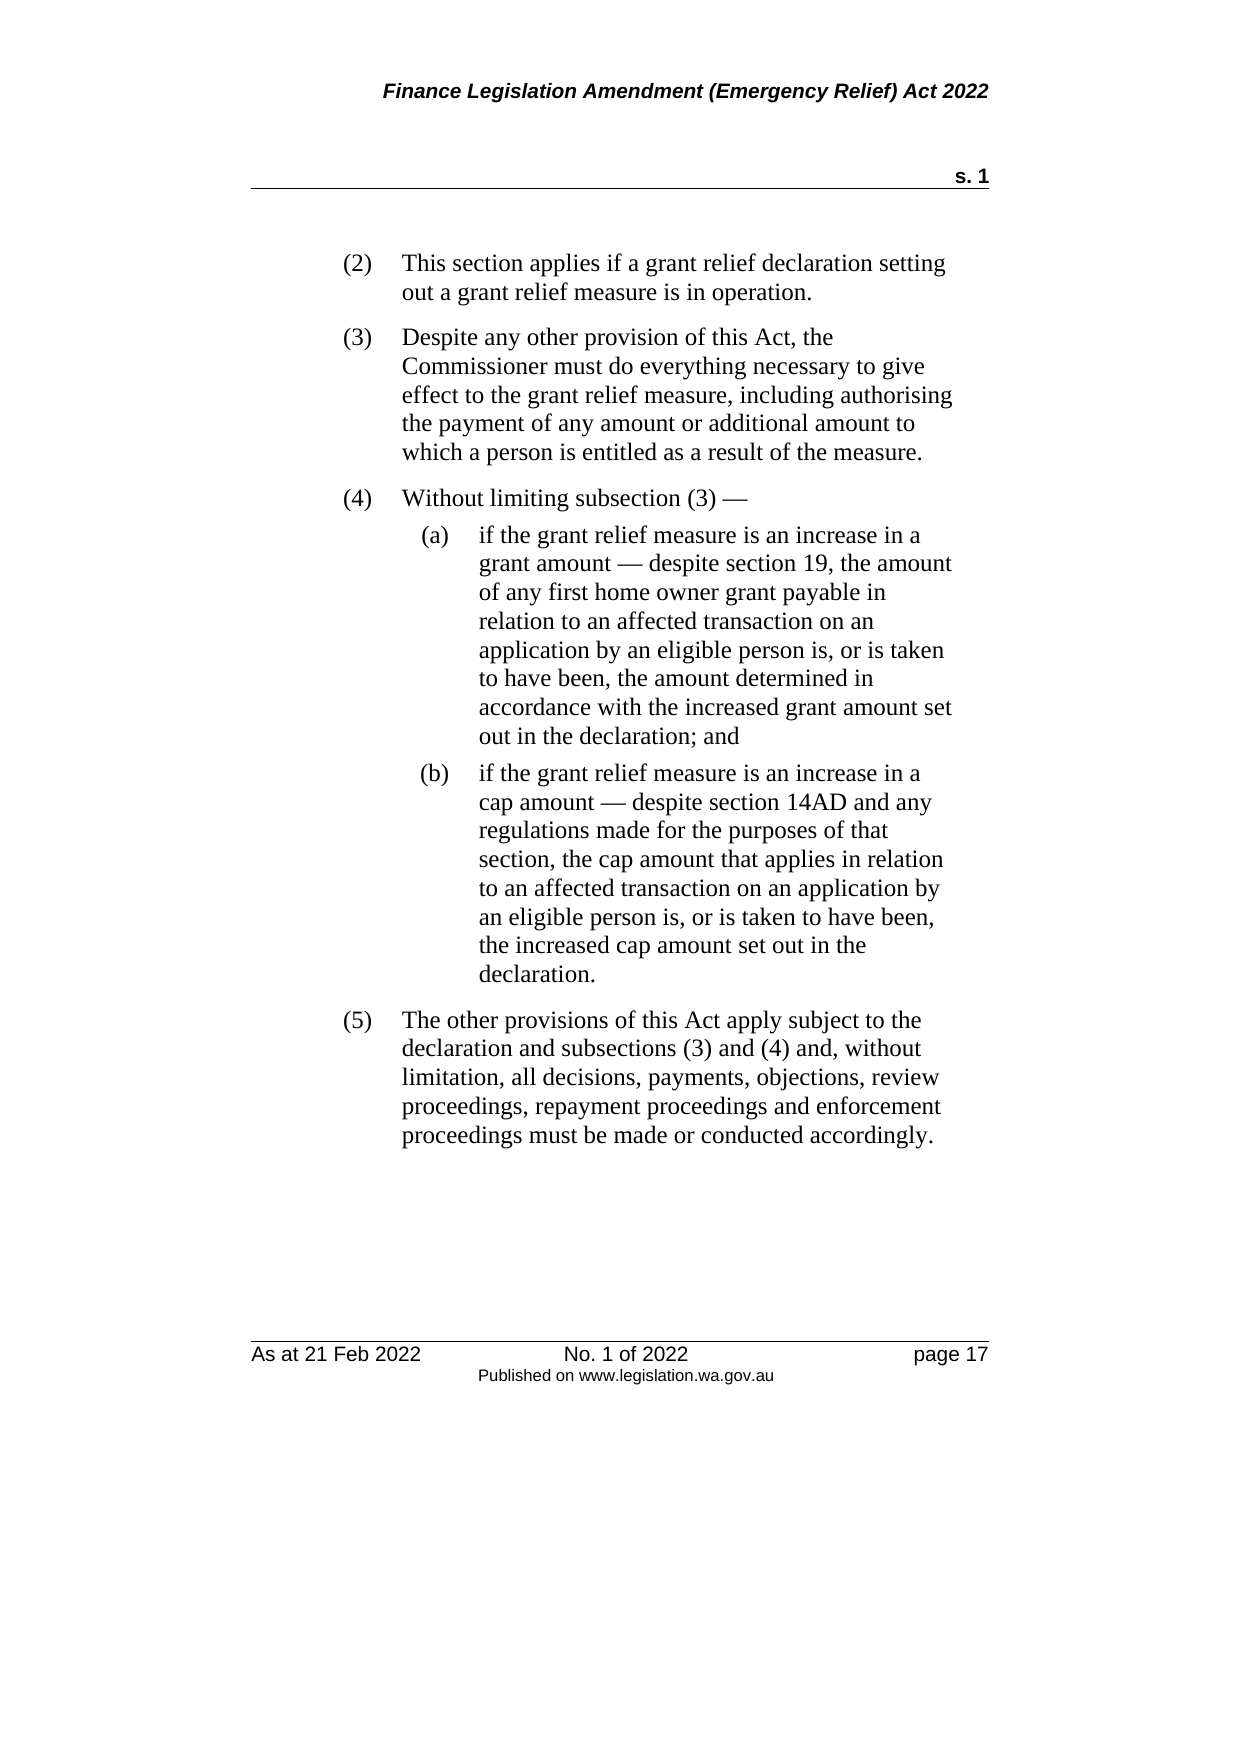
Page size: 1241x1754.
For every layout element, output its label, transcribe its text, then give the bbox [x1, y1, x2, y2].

text (5) The other provisions of this Act apply subject to the declaration and subsections (3) and (4) and, without limitation, all decisions, payments, objections, review proceedings, repayment proceedings and enforcement proceedings must be made or conducted accordingly. [313, 1005, 959, 1148]
text (a) if the grant relief measure is an increase in a grant amount — despite section 19, the amount of any first home owner grant payable in relation to an affected transaction on an application by an eligible person is, or is taken to have been, the amount determined in accordance with the increased grant amount set out in the declaration; and [390, 520, 959, 750]
text (2) This section applies if a grant relief declaration setting out a grant relief measure is in operation. [313, 248, 959, 306]
text (3) Despite any other provision of this Act, the Commissioner must do everything necessary to give effect to the grant relief measure, including authorising the payment of any amount or additional amount to which a person is entitled as a result of the measure. [313, 322, 959, 466]
text (b) if the grant relief measure is an increase in a cap amount — despite section 14AD and any regulations made for the purposes of that section, the cap amount that applies in relation to an affected transaction on an application by an eligible person is, or is taken to have been, the increased cap amount set out in the declaration. [390, 758, 959, 988]
text (4) Without limiting subsection (3) — [313, 483, 959, 511]
